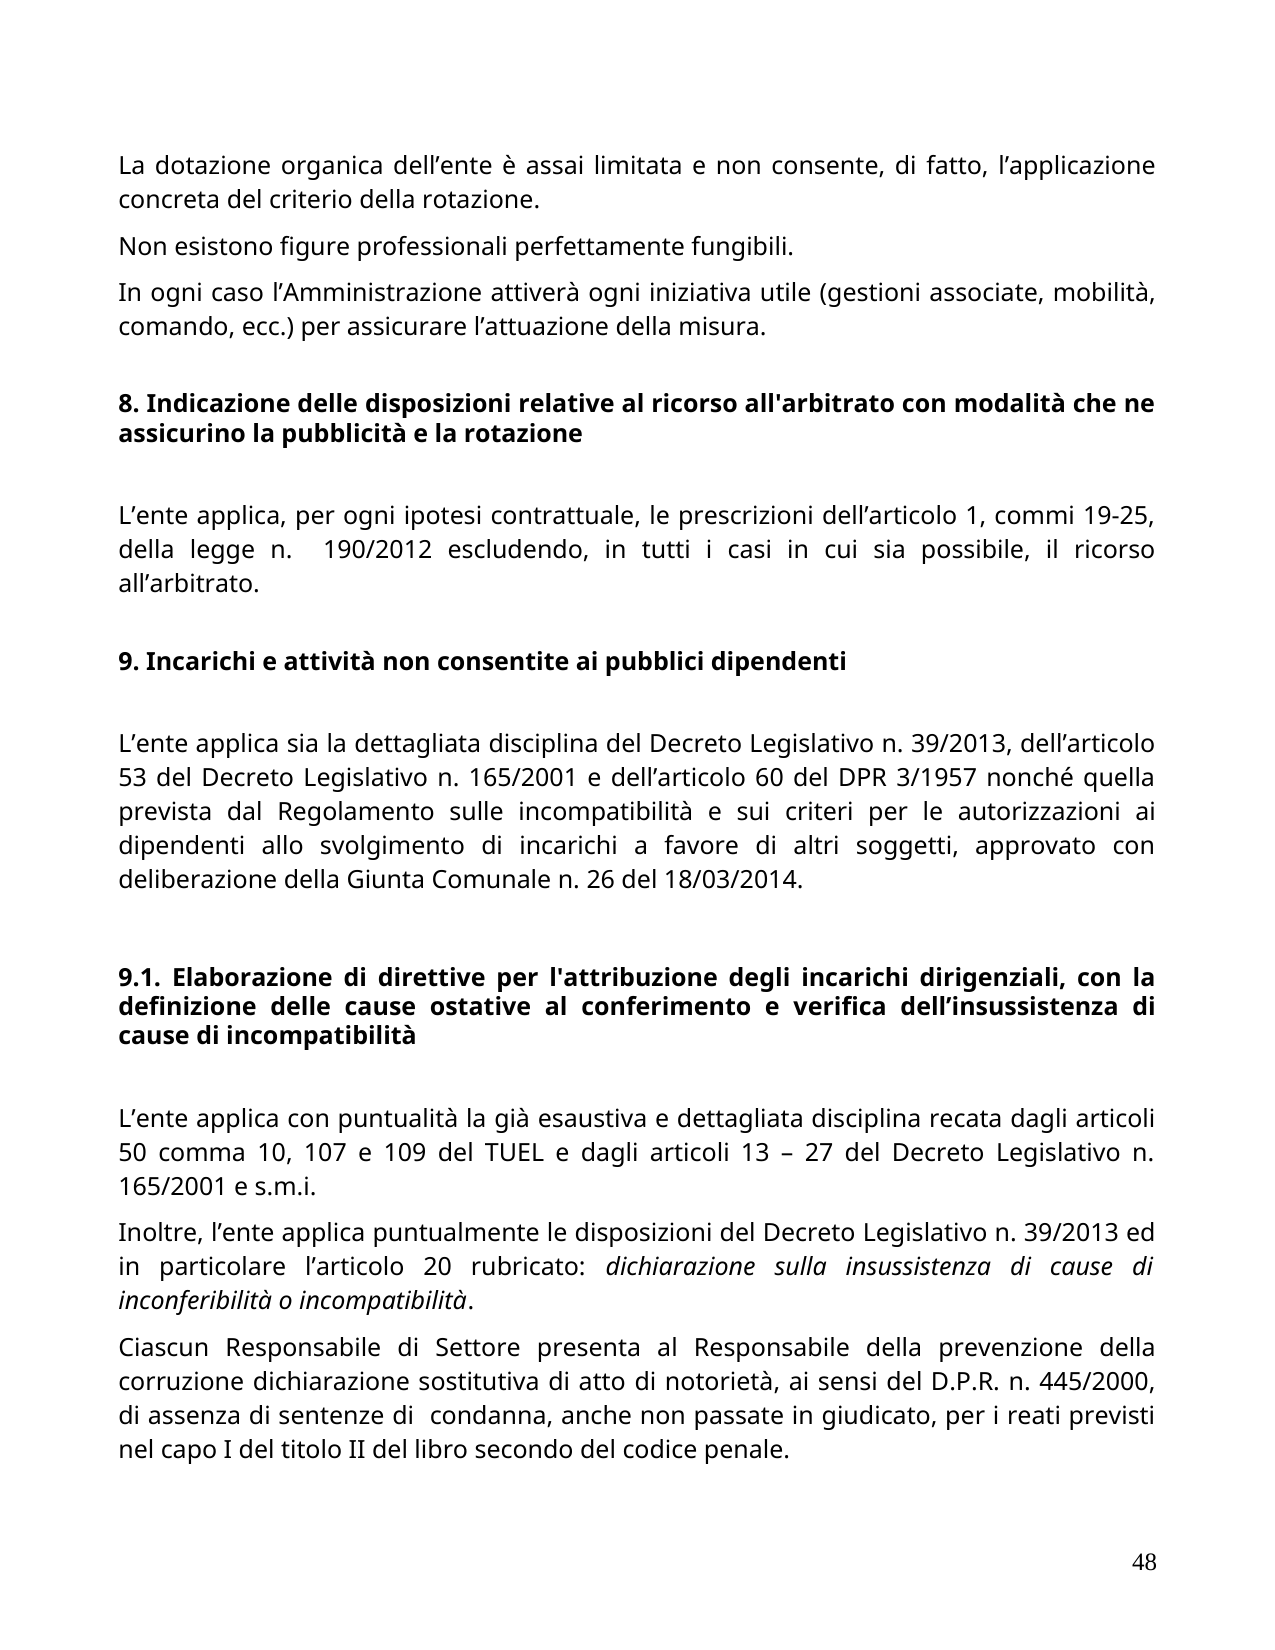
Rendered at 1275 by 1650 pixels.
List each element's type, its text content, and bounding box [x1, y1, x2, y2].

text L’ente applica con puntualità la già esaustiva e dettagliata disciplina recata dagli articoli 50 comma 10, 107 e 109 del TUEL e dagli articoli 13 – 27 del Decreto Legislativo n. 165/2001 e s.m.i. [118, 1100, 1157, 1202]
text L’ente applica, per ogni ipotesi contrattuale, le prescrizioni dell’articolo 1, commi 19-25, della legge n. 190/2012 escludendo, in tutti i casi in cui sia possibile, il ricorso all’arbitrato. [118, 498, 1157, 600]
text Ciascun Responsabile di Settore presenta al Responsabile della prevenzione della corruzione dichiarazione sostitutiva di atto di notorietà, ai sensi del D.P.R. n. 445/2000, di assenza di sentenze di condanna, anche non passate in giudicato, per i reati previsti nel capo I del titolo II del libro secondo del codice penale. [118, 1329, 1157, 1466]
text In ogni caso l’Amministrazione attiverà ogni iniziativa utile (gestioni associate, mobilità, comando, ecc.) per assicurare l’attuazione della misura. [118, 275, 1157, 343]
text Inoltre, l’ente applica puntualmente le disposizioni del Decreto Legislativo n. 39/2013 ed in particolare l’articolo 20 rubricato: dichiarazione sulla insussistenza di cause di inconferibilità o incompatibilità. [118, 1215, 1157, 1317]
text 8. Indicazione delle disposizioni relative al ricorso all'arbitrato con modalità che ne assicurino la pubblicità e la rotazione [118, 389, 1157, 448]
text La dotazione organica dell’ente è assai limitata e non consente, di fatto, l’applicazione concreta del criterio della rotazione. [118, 148, 1157, 216]
text Non esistono figure professionali perfettamente fungibili. [118, 228, 1157, 262]
text 9.1. Elaborazione di direttive per l'attribuzione degli incarichi dirigenziali, con la definizione delle cause ostative al conferimento e verifica dell’insussistenza di cause di incompatibilità [118, 963, 1157, 1050]
text 9. Incarichi e attività non consentite ai pubblici dipendenti [118, 647, 1157, 676]
text L’ente applica sia la dettagliata disciplina del Decreto Legislativo n. 39/2013, dell’articolo 53 del Decreto Legislativo n. 165/2001 e dell’articolo 60 del DPR 3/1957 nonché quella prevista dal Regolamento sulle incompatibilità e sui criteri per le autorizzazioni ai dipendenti allo svolgimento di incarichi a favore di altri soggetti, approvato con deliberazione della Giunta Comunale n. 26 del 18/03/2014. [118, 726, 1157, 896]
